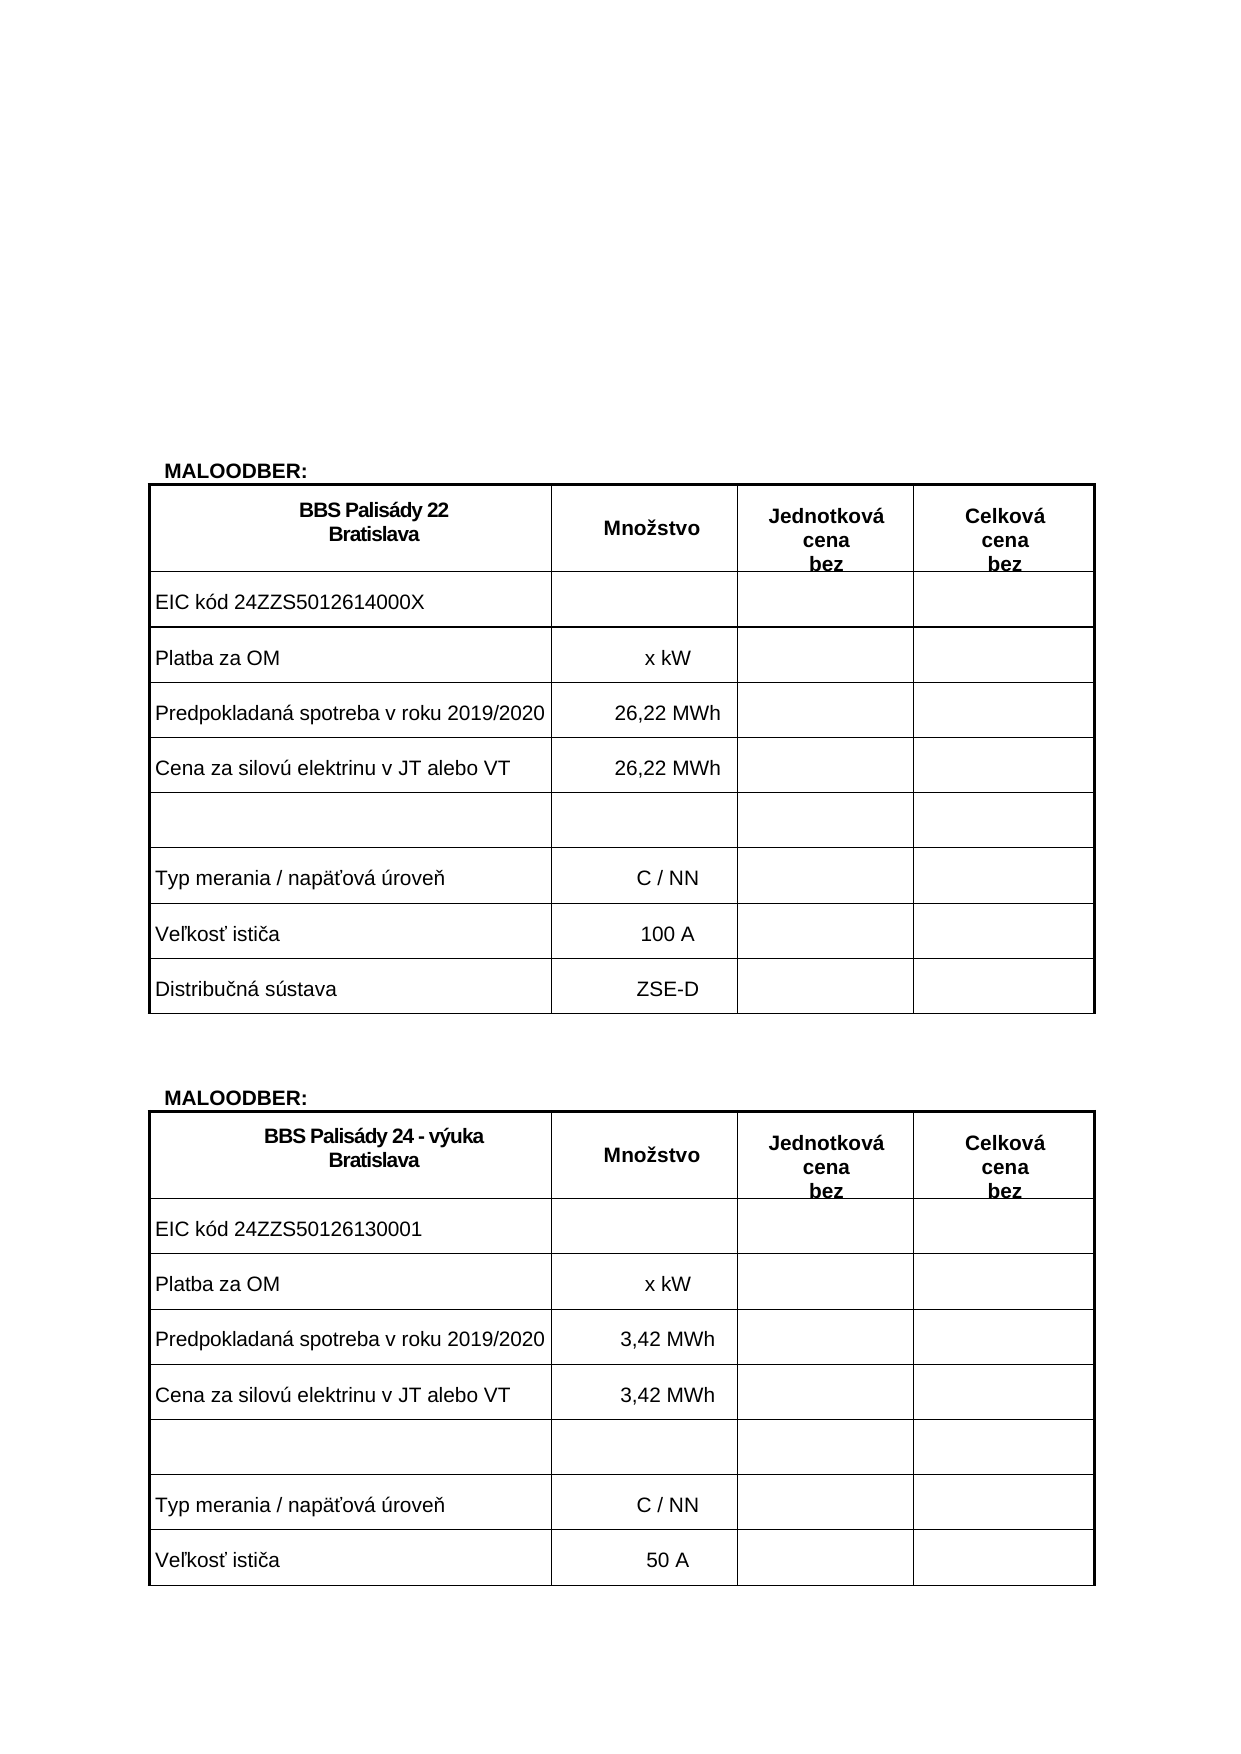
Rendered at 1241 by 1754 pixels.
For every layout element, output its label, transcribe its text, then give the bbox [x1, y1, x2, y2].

table_header Celková cena bez DPH [914, 1113, 1093, 1198]
table_cell 3,42 MWh [552, 1365, 737, 1419]
table_cell ZSE-D [552, 959, 737, 1013]
table_cell 26,22 MWh [552, 683, 737, 737]
table_cell [738, 628, 913, 682]
table_cell [738, 1420, 913, 1474]
table_cell 3,42 MWh [552, 1310, 737, 1364]
table_cell Platba za OM [151, 628, 551, 682]
table_cell [738, 959, 913, 1013]
table_cell [552, 1420, 737, 1474]
table_cell x kW [552, 628, 737, 682]
table_cell Platba za OM [151, 1254, 551, 1308]
table_cell [552, 572, 737, 626]
table_cell [738, 738, 913, 792]
table_cell [552, 793, 737, 847]
table_header Celková cena bez DPH [914, 486, 1093, 571]
table_cell EIC kód 24ZZS50126130001 [151, 1199, 551, 1253]
table_cell [914, 959, 1093, 1013]
table_cell 100 A [552, 904, 737, 958]
table_cell [738, 793, 913, 847]
table_cell [738, 848, 913, 902]
table_cell Predpokladaná spotreba v roku 2019/2020 [151, 1310, 551, 1364]
table_cell [738, 572, 913, 626]
table_cell C / NN [552, 848, 737, 902]
table_header Množstvo [552, 1113, 737, 1198]
table_cell [914, 628, 1093, 682]
table_cell Typ merania / napäťová úroveň [151, 848, 551, 902]
table_cell [738, 1310, 913, 1364]
table_header BBS Palisády 24 - výuka Bratislava [151, 1113, 551, 1198]
table_cell Veľkosť ističa [151, 1530, 551, 1584]
table_cell [552, 1199, 737, 1253]
table_cell [151, 793, 551, 847]
table_cell EIC kód 24ZZS5012614000X [151, 572, 551, 626]
text MALOODBER: [164, 1086, 317, 1110]
table_cell [738, 683, 913, 737]
table_cell Distribučná sústava [151, 959, 551, 1013]
table_cell [914, 848, 1093, 902]
table_cell [738, 1199, 913, 1253]
table_header BBS Palisády 22 Bratislava [151, 486, 551, 571]
table_cell [914, 904, 1093, 958]
table_cell [914, 1420, 1093, 1474]
table_cell [914, 1254, 1093, 1308]
table_cell C / NN [552, 1475, 737, 1529]
table_header Jednotková cena bez DPH [738, 486, 913, 571]
table_cell Typ merania / napäťová úroveň [151, 1475, 551, 1529]
table_cell [914, 738, 1093, 792]
table_cell [914, 1199, 1093, 1253]
table_cell [738, 1530, 913, 1584]
table_header Jednotková cena bez DPH [738, 1113, 913, 1198]
table_cell Predpokladaná spotreba v roku 2019/2020 [151, 683, 551, 737]
table_cell [738, 1365, 913, 1419]
table_cell [738, 1254, 913, 1308]
text MALOODBER: [164, 459, 317, 483]
table_cell Cena za silovú elektrinu v JT alebo VT [151, 1365, 551, 1419]
table_cell [914, 1365, 1093, 1419]
table_cell x kW [552, 1254, 737, 1308]
table_cell [914, 793, 1093, 847]
table_cell 26,22 MWh [552, 738, 737, 792]
table_cell 50 A [552, 1530, 737, 1584]
table_cell [914, 572, 1093, 626]
table_cell [914, 1310, 1093, 1364]
table_cell [914, 1475, 1093, 1529]
table_cell [914, 683, 1093, 737]
table_cell Veľkosť ističa [151, 904, 551, 958]
table_cell [738, 1475, 913, 1529]
table_cell [151, 1420, 551, 1474]
table_cell [738, 904, 913, 958]
table_cell Cena za silovú elektrinu v JT alebo VT [151, 738, 551, 792]
table_header Množstvo [552, 486, 737, 571]
table_cell [914, 1530, 1093, 1584]
